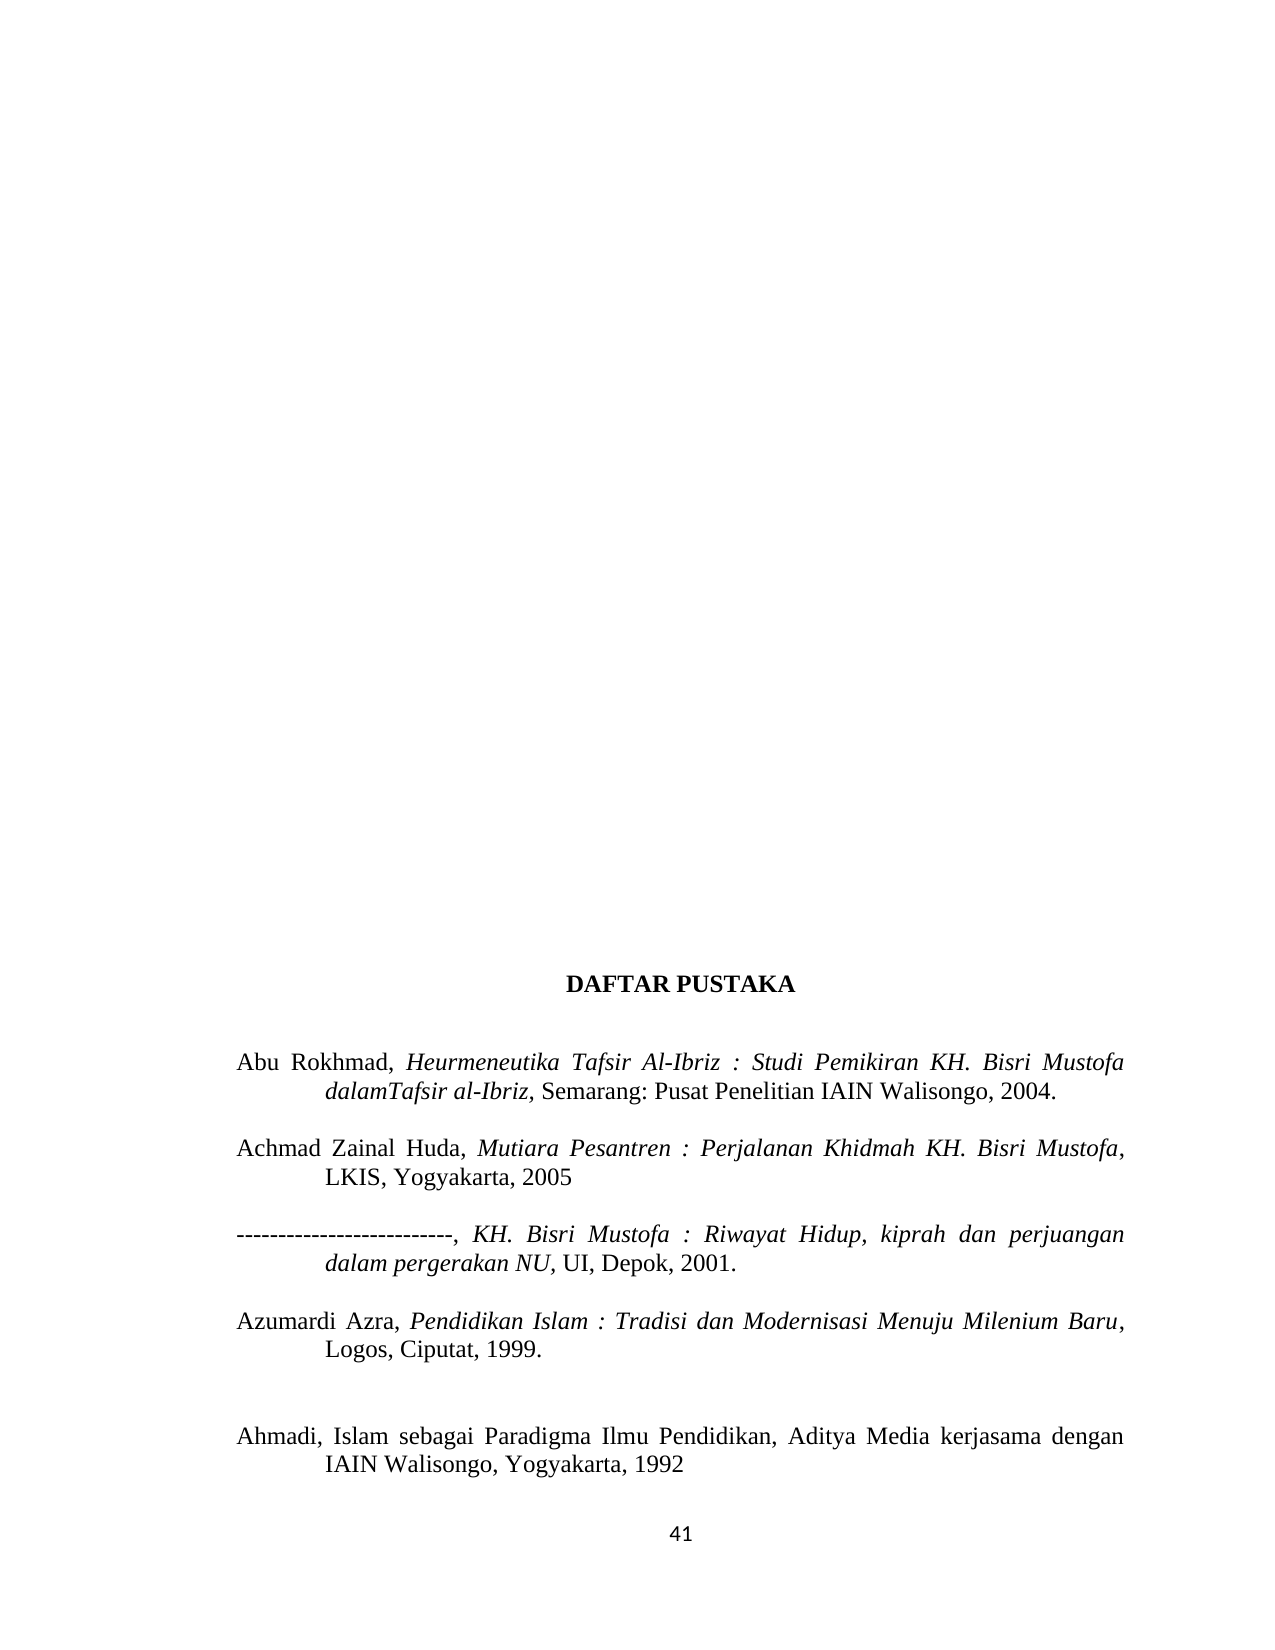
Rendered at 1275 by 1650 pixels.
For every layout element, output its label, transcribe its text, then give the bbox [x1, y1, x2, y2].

text Ahmadi, Islam sebagai Paradigma Ilmu Pendidikan, Aditya Media kerjasama dengan IAIN Walisongo, Yogyakarta, 1992 [236, 1421, 1125, 1478]
text Achmad Zainal Huda, Mutiara Pesantren : Perjalanan Khidmah KH. Bisri Mustofa, LKIS, Yogyakarta, 2005 [236, 1133, 1125, 1191]
text Abu Rokhmad, Heurmeneutika Tafsir Al-Ibriz : Studi Pemikiran KH. Bisri Mustofa dalamTafsir al-Ibriz, Semarang: Pusat Penelitian IAIN Walisongo, 2004. [236, 1047, 1125, 1104]
text --------------------------, KH. Bisri Mustofa : Riwayat Hidup, kiprah dan perjuangan dalam pergerakan NU, UI, Depok, 2001. [236, 1219, 1125, 1277]
text DAFTAR PUSTAKA [236, 969, 1125, 998]
text Azumardi Azra, Pendidikan Islam : Tradisi dan Modernisasi Menuju Milenium Baru, Logos, Ciputat, 1999. [236, 1306, 1125, 1363]
